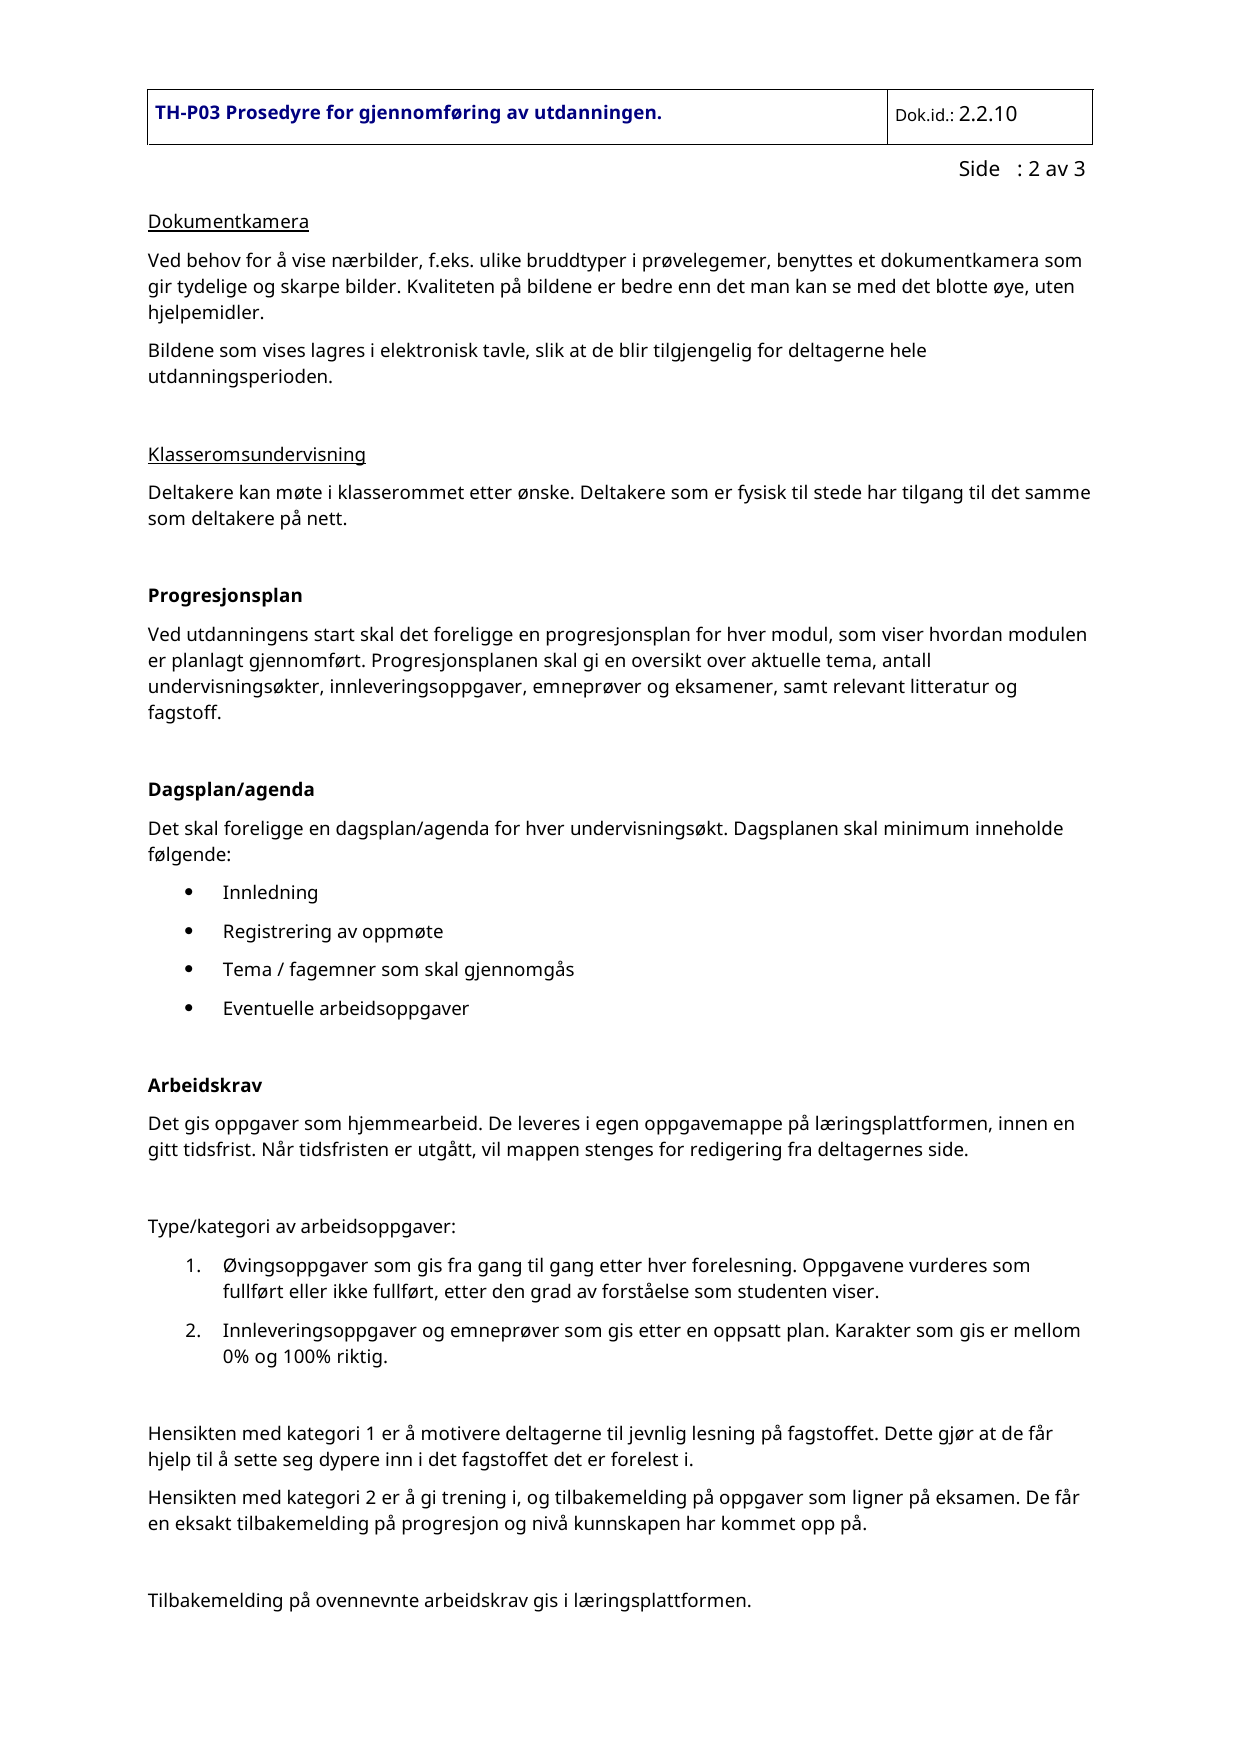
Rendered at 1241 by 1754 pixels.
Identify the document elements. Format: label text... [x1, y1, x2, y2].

list Øvingsoppgaver som gis fra gang til gang etter hver forelesning. Oppgavene vurderes som fullført eller ikke fullført, etter den grad av forståelse som studenten viser. [185, 1252, 1092, 1304]
text Ved utdanningens start skal det foreligge en progresjonsplan for hver modul, som viser hvordan modulen er planlagt gjennomført. Progresjonsplanen skal gi en oversikt over aktuelle tema, antall undervisningsøkter, innleveringsoppgaver, emneprøver og eksamener, samt relevant litteratur og fagstoff. [148, 621, 1092, 725]
list Innleveringsoppgaver og emneprøver som gis etter en oppsatt plan. Karakter som gis er mellom 0% og 100% riktig. [185, 1317, 1092, 1369]
text Deltakere kan møte i klasserommet etter ønske. Deltakere som er fysisk til stede har tilgang til det samme som deltakere på nett. [148, 479, 1092, 531]
text Arbeidskrav [148, 1072, 1092, 1098]
list Registrering av oppmøte [185, 918, 1092, 944]
text Tilbakemelding på ovennevnte arbeidskrav gis i læringsplattformen. [148, 1587, 1092, 1613]
text Dokumentkamera [148, 208, 1092, 234]
text Det skal foreligge en dagsplan/agenda for hver undervisningsøkt. Dagsplanen skal minimum inneholde følgende: [148, 814, 1092, 867]
text Progresjonsplan [148, 582, 1092, 608]
list Eventuelle arbeidsoppgaver [185, 995, 1092, 1021]
text Klasseromsundervisning [148, 441, 1092, 467]
list Innledning [185, 879, 1092, 905]
text Hensikten med kategori 1 er å motivere deltagerne til jevnlig lesning på fagstoffet. Dette gjør at de får hjelp til å sette seg dypere inn i det fagstoffet det er forelest i. [148, 1420, 1092, 1472]
text Bildene som vises lagres i elektronisk tavle, slik at de blir tilgjengelig for deltagerne hele utdanningsperioden. [148, 337, 1092, 389]
text Dagsplan/agenda [148, 776, 1092, 802]
text Hensikten med kategori 2 er å gi trening i, og tilbakemelding på oppgaver som ligner på eksamen. De får en eksakt tilbakemelding på progresjon og nivå kunnskapen har kommet opp på. [148, 1484, 1092, 1536]
list Tema / fagemner som skal gjennomgås [185, 956, 1092, 982]
text Ved behov for å vise nærbilder, f.eks. ulike bruddtyper i prøvelegemer, benyttes et dokumentkamera som gir tydelige og skarpe bilder. Kvaliteten på bildene er bedre enn det man kan se med det blotte øye, uten hjelpemidler. [148, 247, 1092, 325]
text Type/kategori av arbeidsoppgaver: [148, 1213, 1092, 1239]
text Det gis oppgaver som hjemmearbeid. De leveres i egen oppgavemappe på læringsplattformen, innen en gitt tidsfrist. Når tidsfristen er utgått, vil mappen stenges for redigering fra deltagernes side. [148, 1110, 1092, 1162]
